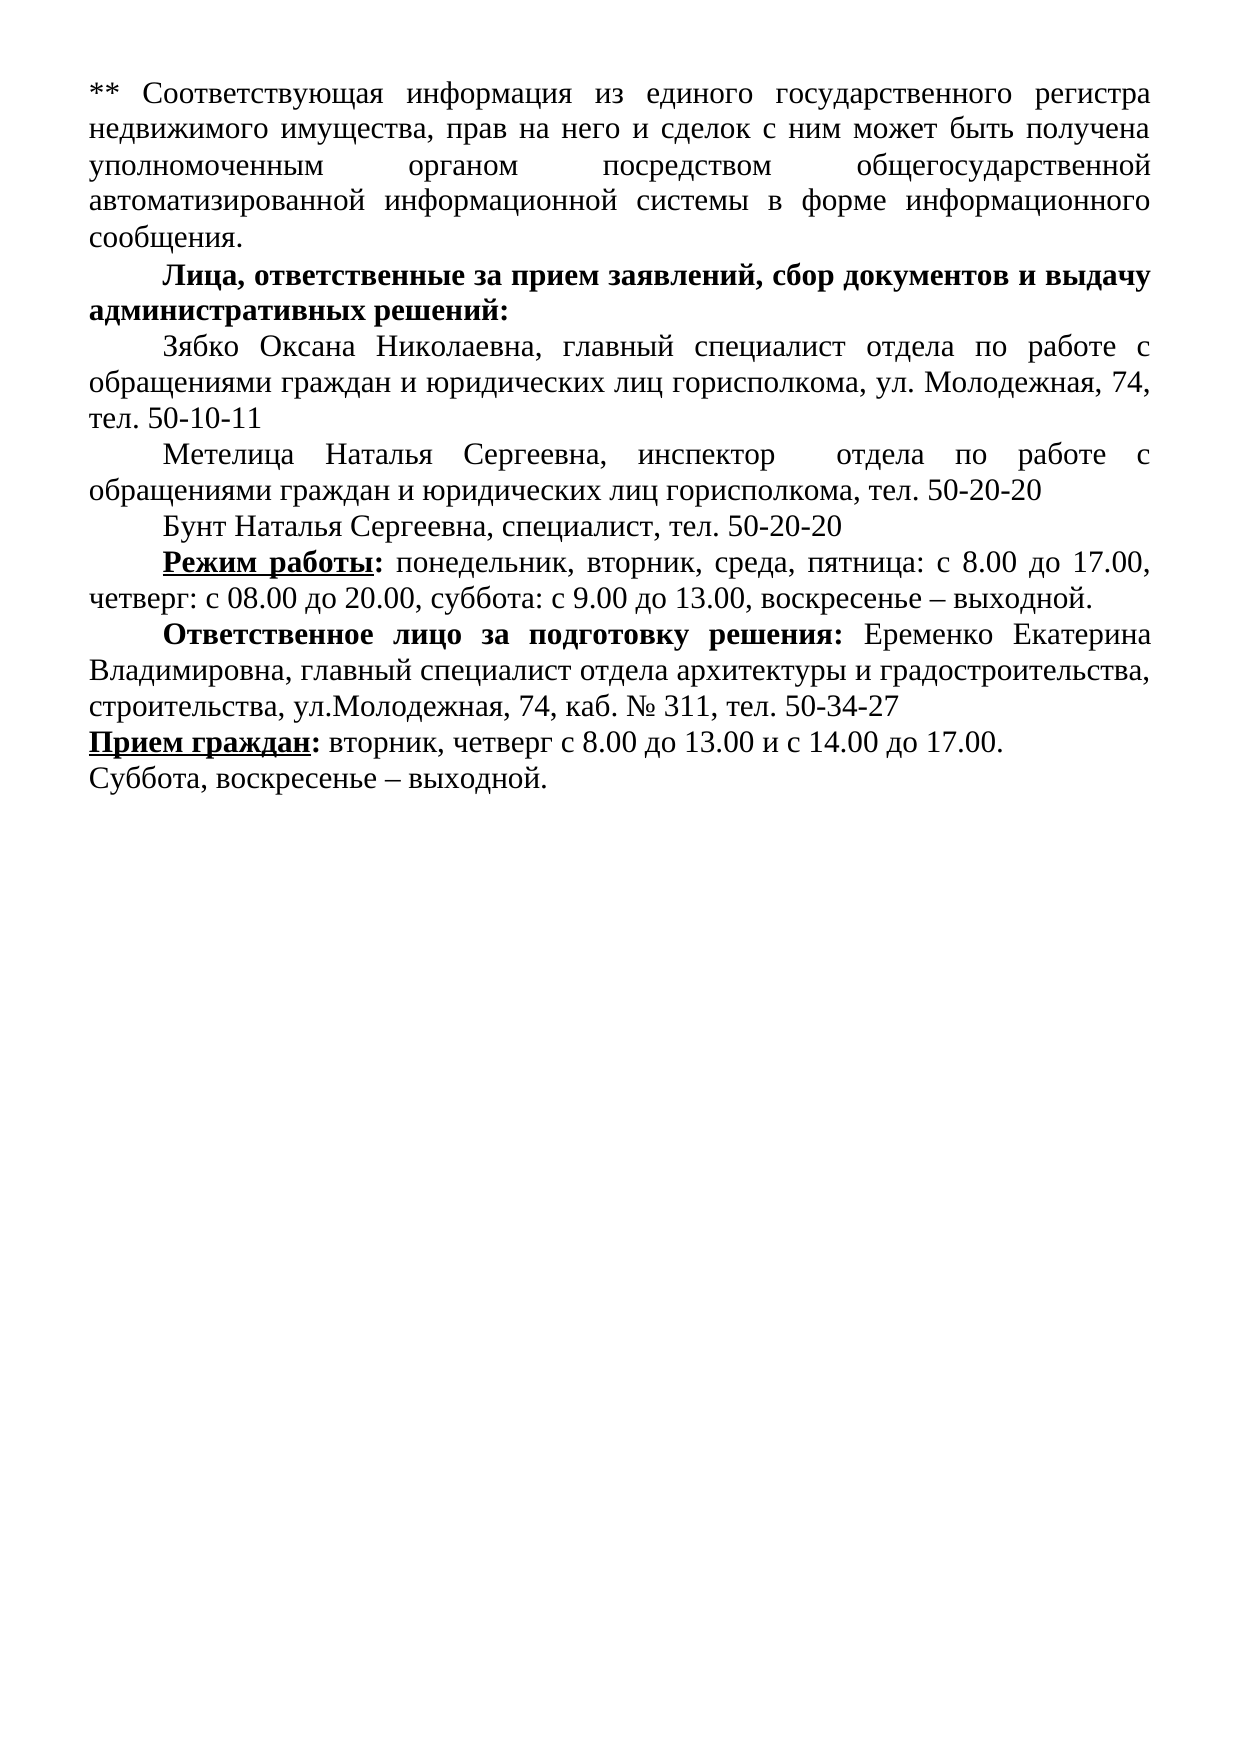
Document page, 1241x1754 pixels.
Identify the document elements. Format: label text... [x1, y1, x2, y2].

text Зябко Оксана Николаевна, главный специалист отдела по работе с обращениями граждан и юридических лиц горисполкома, ул. Молодежная, 74, тел. 50-10-11 [89, 328, 1152, 435]
text Лица, ответственные за прием заявлений, сбор документов и выдачу административных решений: [89, 256, 1152, 328]
text Режим работы: понедельник, вторник, среда, пятница: с 8.00 до 17.00, четверг: с 08.00 до 20.00, суббота: с 9.00 до 13.00, воскресенье – выходной. [89, 543, 1152, 615]
text Суббота, воскресенье – выходной. [89, 759, 1152, 795]
text Бунт Наталья Сергеевна, специалист, тел. 50-20-20 [89, 507, 1152, 543]
text ** Соответствующая информация из единого государственного регистра недвижимого имущества, прав на него и сделок с ним может быть получена уполномоченным органом посредством общегосударственной автоматизированной информационной системы в форме информационного сообщения. [89, 74, 1152, 256]
text Метелица Наталья Сергеевна, инспектор отдела по работе с обращениями граждан и юридических лиц горисполкома, тел. 50-20-20 [89, 435, 1152, 507]
text Ответственное лицо за подготовку решения: Еременко Екатерина Владимировна, главный специалист отдела архитектуры и градостроительства, строительства, ул.Молодежная, 74, каб. № 311, тел. 50-34-27 [89, 615, 1152, 723]
text Прием граждан: вторник, четверг с 8.00 до 13.00 и с 14.00 до 17.00. [89, 723, 1152, 759]
